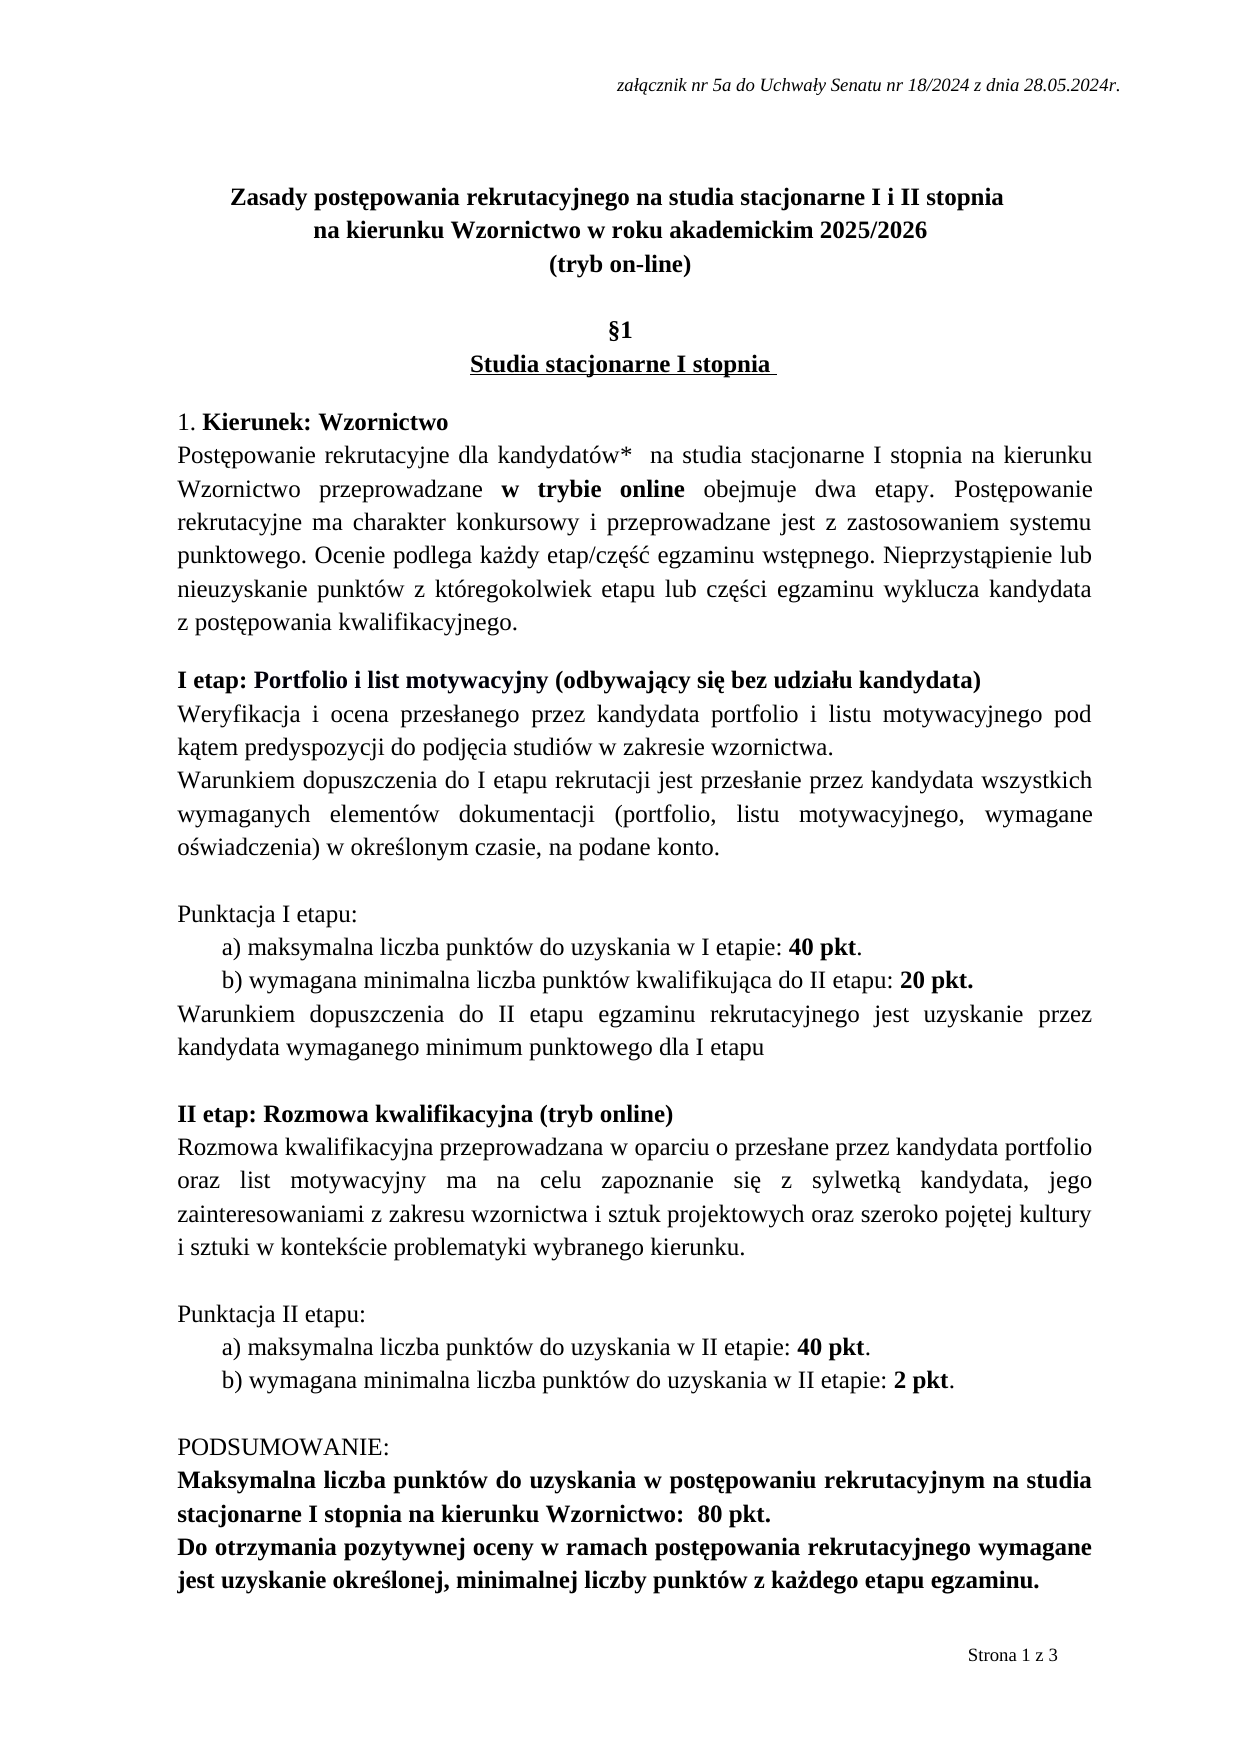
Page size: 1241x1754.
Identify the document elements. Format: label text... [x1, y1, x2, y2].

text Zasady postępowania rekrutacyjnego na studia stacjonarne I i II stopnia na kierunku Wzornictwo w roku akademickim 2025/2026 [118, 179, 1122, 245]
text Warunkiem dopuszczenia do II etapu egzaminu rekrutacyjnego jest uzyskanie przez kandydata wymaganego minimum punktowego dla I etapu [177, 995, 1093, 1062]
text II etap: Rozmowa kwalifikacyjna (tryb online) [177, 1095, 1093, 1129]
text I etap: Portfolio i list motywacyjny (odbywający się bez udziału kandydata) [177, 662, 1093, 695]
text PODSUMOWANIE: [177, 1429, 1093, 1462]
text Punktacja I etapu: [177, 895, 1093, 929]
text Maksymalna liczba punktów do uzyskania w postępowaniu rekrutacyjnym na studia stacjonarne I stopnia na kierunku Wzornictwo: 80 pkt. [177, 1462, 1093, 1529]
text b) wymagana minimalna liczba punktów do uzyskania w II etapie: 2 pkt. [222, 1362, 1093, 1395]
text Punktacja II etapu: [177, 1295, 1093, 1329]
text (tryb on-line) [118, 245, 1122, 279]
text §1 Studia stacjonarne I stopnia [118, 312, 1122, 379]
text b) wymagana minimalna liczba punktów kwalifikująca do II etapu: 20 pkt. [222, 962, 1093, 995]
text Do otrzymania pozytywnej oceny w ramach postępowania rekrutacyjnego wymagane jest uzyskanie określonej, minimalnej liczby punktów z każdego etapu egzaminu. [177, 1529, 1093, 1595]
text a) maksymalna liczba punktów do uzyskania w II etapie: 40 pkt. [222, 1329, 1093, 1362]
text 1. Kierunek: Wzornictwo Postępowanie rekrutacyjne dla kandydatów* na studia stacjonarne I stopnia na kierunku Wzornictwo przeprowadzane w trybie online obejmuje dwa etapy. Postępowanie rekrutacyjne ma charakter konkursowy i przeprowadzane jest z zastosowaniem systemu punktowego. Ocenie podlega każdy etap/część egzaminu wstępnego. Nieprzystąpienie lub nieuzyskanie punktów z któregokolwiek etapu lub części egzaminu wyklucza kandydata z postępowania kwalifikacyjnego. [177, 404, 1093, 637]
text a) maksymalna liczba punktów do uzyskania w I etapie: 40 pkt. [222, 929, 1093, 962]
text Warunkiem dopuszczenia do I etapu rekrutacji jest przesłanie przez kandydata wszystkich wymaganych elementów dokumentacji (portfolio, listu motywacyjnego, wymagane oświadczenia) w określonym czasie, na podane konto. [177, 762, 1093, 862]
text Weryfikacja i ocena przesłanego przez kandydata portfolio i listu motywacyjnego pod kątem predyspozycji do podjęcia studiów w zakresie wzornictwa. [177, 695, 1093, 762]
text Rozmowa kwalifikacyjna przeprowadzana w oparciu o przesłane przez kandydata portfolio oraz list motywacyjny ma na celu zapoznanie się z sylwetką kandydata, jego zainteresowaniami z zakresu wzornictwa i sztuk projektowych oraz szeroko pojętej kultury i sztuki w kontekście problematyki wybranego kierunku. [177, 1129, 1093, 1262]
